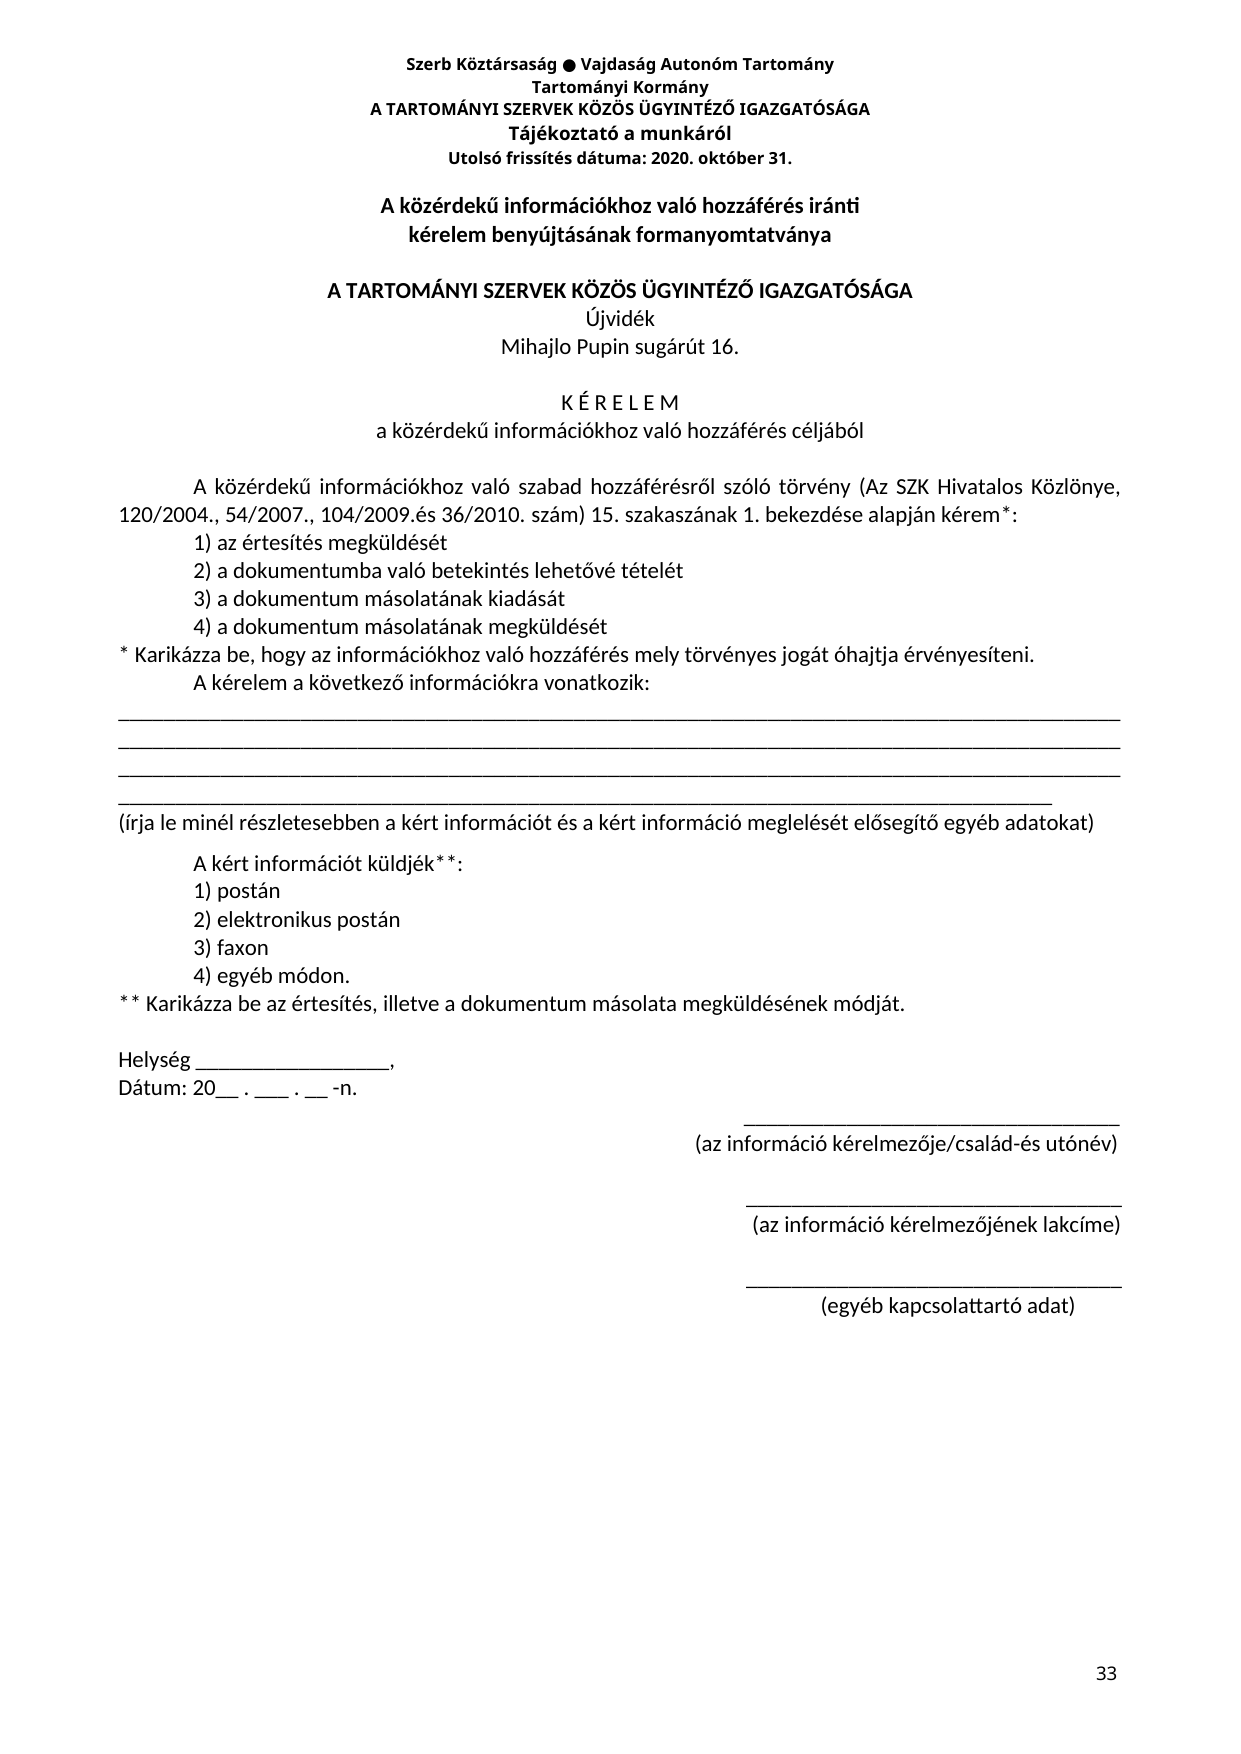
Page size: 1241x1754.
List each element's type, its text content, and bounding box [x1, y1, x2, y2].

text (írja le minél részletesebben a kért információt és a kért információ meglelését elősegítő egyéb adatokat) [118, 808, 1122, 836]
text K É R E L E M [118, 388, 1122, 416]
text A kérelem a következő információkra vonatkozik: [118, 668, 1122, 696]
text 2) a dokumentumba való betekintés lehetővé tételét [118, 556, 1122, 584]
text kérelem benyújtásának formanyomtatványa [118, 220, 1122, 248]
text 4) a dokumentum másolatának megküldését [118, 612, 1122, 640]
text 3) a dokumentum másolatának kiadását [118, 584, 1122, 612]
text A közérdekű információkhoz való hozzáférés iránti [118, 192, 1122, 220]
text 3) faxon [118, 933, 1122, 961]
text 1) postán [118, 877, 1122, 905]
text Mihajlo Pupin sugárút 16. [118, 332, 1122, 360]
text 1) az értesítés megküldését [118, 528, 1122, 556]
text a közérdekű információkhoz való hozzáférés céljából [118, 416, 1122, 444]
text _________________________________ [742, 1101, 1122, 1129]
text Helység _________________, [118, 1045, 1122, 1073]
text __________________________________________________________________________________________________________________________________________________________________________________________________________________________________________________________________________________________________________________________________________________________ [118, 696, 1122, 808]
text (az információ kérelmezője/család-és utónév) [568, 1129, 1122, 1157]
text A TARTOMÁNYI SZERVEK KÖZÖS ÜGYINTÉZŐ IGAZGATÓSÁGA [118, 276, 1122, 304]
text * Karikázza be, hogy az információkhoz való hozzáférés mely törvényes jogát óhajtja érvényesíteni. [118, 640, 1122, 668]
text A közérdekű információkhoz való szabad hozzáférésről szóló törvény (Az SZK Hivatalos Közlönye, 120/2004., 54/2007., 104/2009.és 36/2010. szám) 15. szakaszának 1. bekezdése alapján kérem*: [118, 472, 1122, 528]
text ** Karikázza be az értesítés, illetve a dokumentum másolata megküldésének módját. [118, 989, 1122, 1017]
text _________________________________ [742, 1263, 1122, 1291]
text (egyéb kapcsolattartó adat) [753, 1291, 1122, 1319]
text Dátum: 20__ . ___ . __ -n. [118, 1073, 1122, 1101]
text Újvidék [118, 304, 1122, 332]
text 4) egyéb módon. [118, 961, 1122, 989]
text 2) elektronikus postán [118, 905, 1122, 933]
text (az információ kérelmezőjének lakcíme) [667, 1210, 1122, 1238]
text A kért információt küldjék**: [118, 849, 1122, 877]
text _________________________________ [742, 1182, 1122, 1210]
